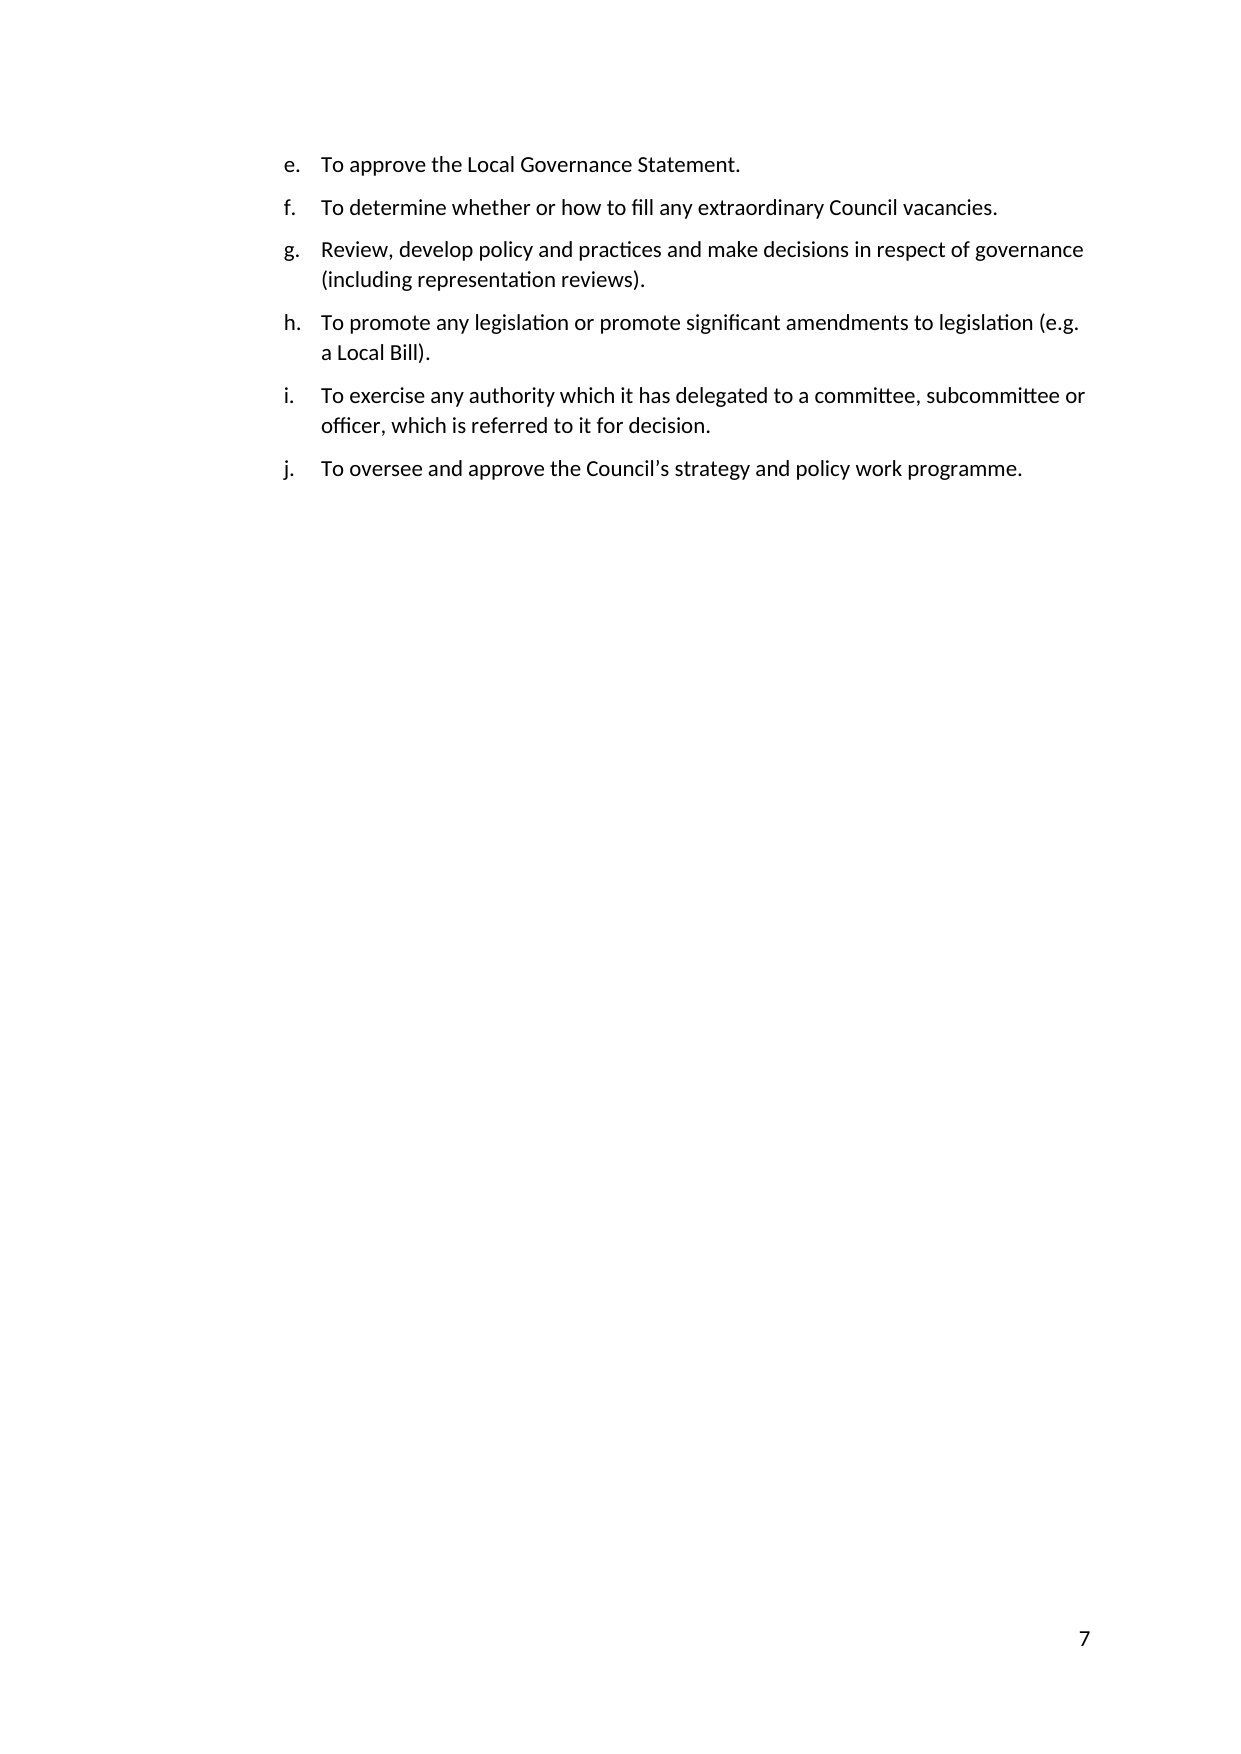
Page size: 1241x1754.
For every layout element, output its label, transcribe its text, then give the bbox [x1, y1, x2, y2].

list To determine whether or how to fill any extraordinary Council vacancies. [283, 193, 1090, 221]
list Review, develop policy and practices and make decisions in respect of governance (including representation reviews). [283, 235, 1090, 294]
list To exercise any authority which it has delegated to a committee, subcommittee or officer, which is referred to it for decision. [283, 381, 1090, 439]
list To oversee and approve the Council’s strategy and policy work programme. [283, 454, 1090, 482]
list To approve the Local Governance Statement. [283, 150, 1090, 178]
list To promote any legislation or promote significant amendments to legislation (e.g. a Local Bill). [283, 308, 1090, 367]
